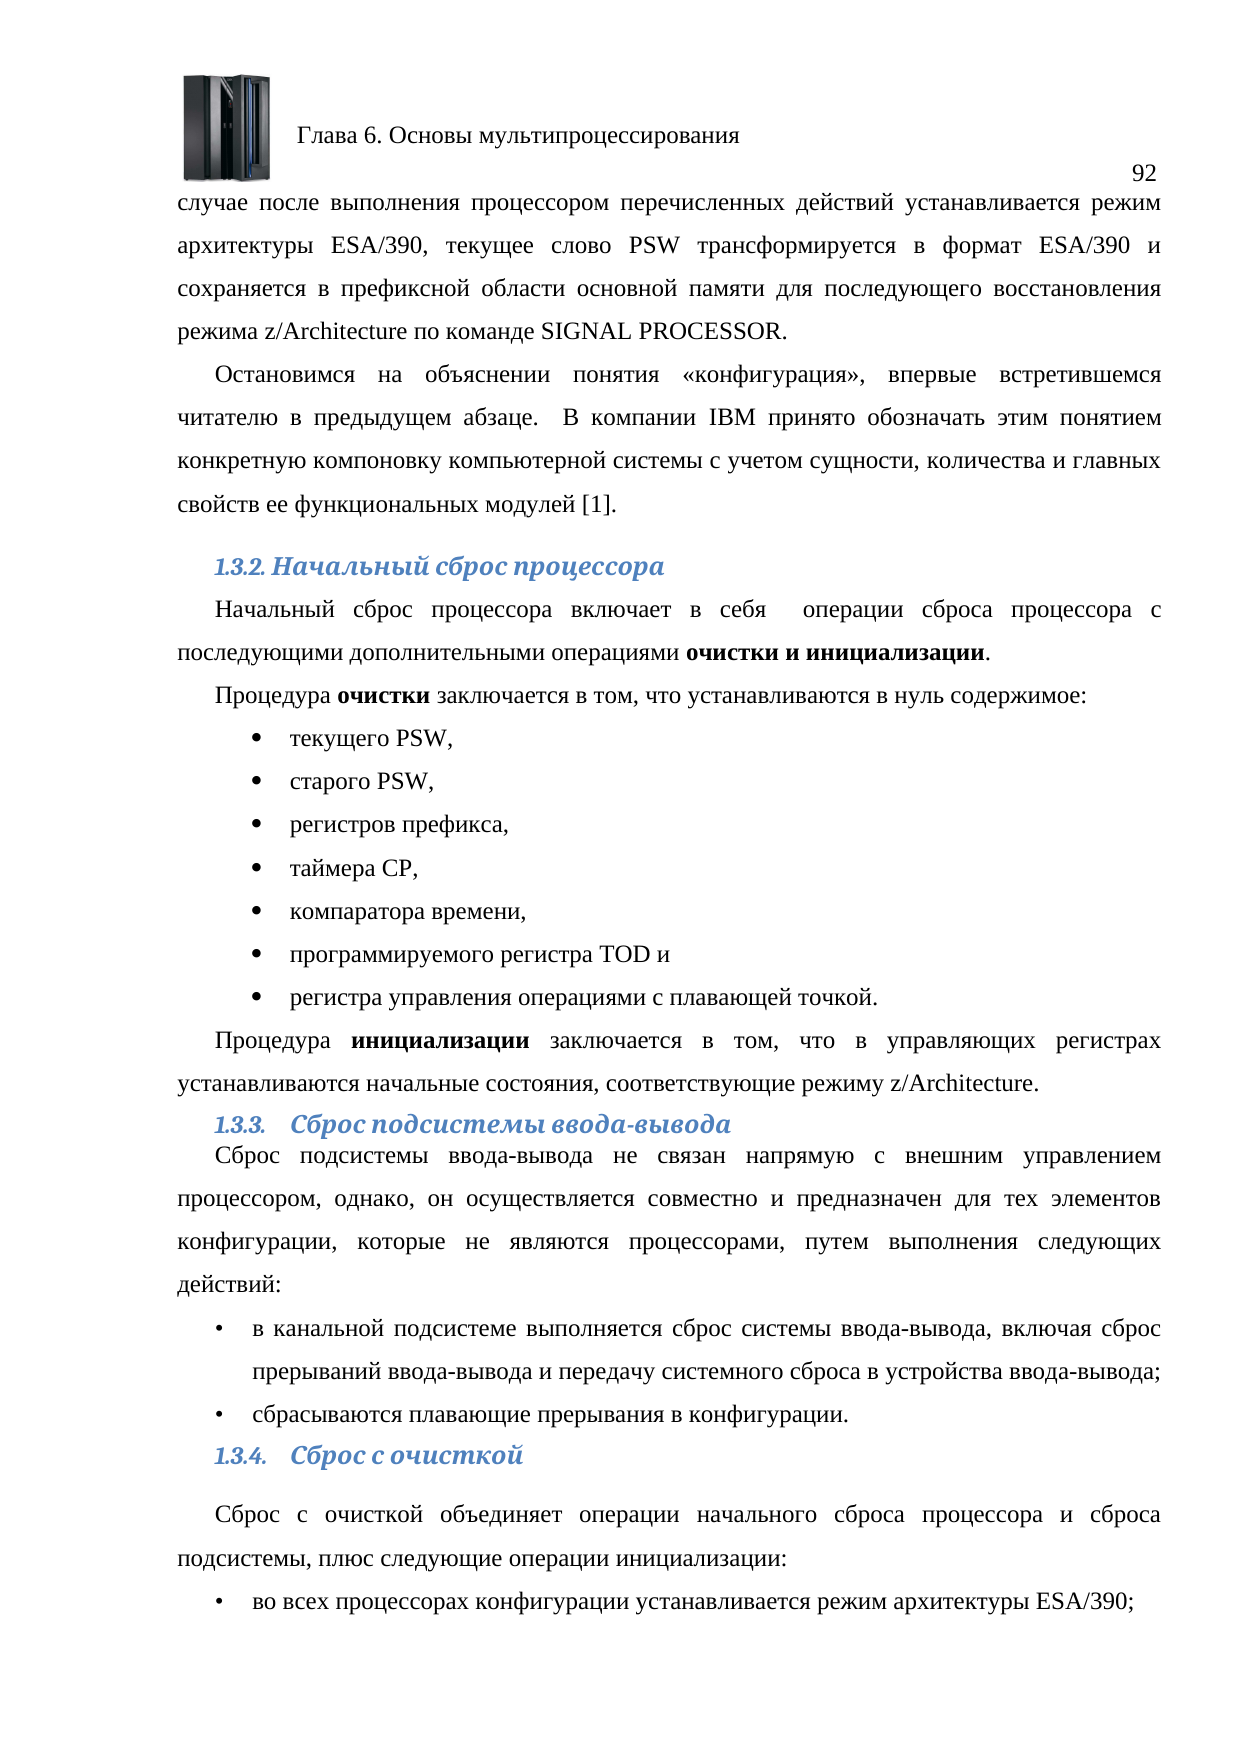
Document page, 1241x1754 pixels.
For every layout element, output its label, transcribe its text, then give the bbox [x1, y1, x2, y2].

list регистра управления операциями с плавающей точкой. [252, 982, 1162, 1011]
subtitle Сброс с очисткой [214, 1442, 1162, 1471]
subtitle 1.3.2. Начальный сброс процессора [177, 553, 1162, 581]
text Процедура инициализации заключается в том, что в управляющих регистрах устанавливаются начальные состояния, соответствующие режиму z/Architecture. [177, 1025, 1162, 1097]
list текущего PSW, [252, 723, 1162, 752]
text Сброс подсистемы ввода-вывода не связан напрямую с внешним управлением процессором, однако, он осуществляется совместно и предназначен для тех элементов конфигурации, которые не являются процессорами, путем выполнения следующих действий: [177, 1140, 1162, 1298]
list регистров префикса, [252, 809, 1162, 838]
list во всех процессорах конфигурации устанавливается режим архитектуры ESA/390; [214, 1586, 1162, 1614]
list компаратора времени, [252, 896, 1162, 924]
list старого PSW, [252, 766, 1162, 795]
picture [182, 73, 272, 182]
list таймера CP, [252, 853, 1162, 881]
text Процедура очистки заключается в том, что устанавливаются в нуль содержимое: [177, 680, 1162, 709]
text Начальный сброс процессора включает в себя операции сброса процессора с последующими дополнительными операциями очистки и инициализации. [177, 594, 1162, 666]
text Сброс с очисткой объединяет операции начального сброса процессора и сброса подсистемы, плюс следующие операции инициализации: [177, 1499, 1162, 1571]
list в канальной подсистеме выполняется сброс системы ввода-вывода, включая сброс прерываний ввода-вывода и передачу системного сброса в устройства ввода-вывода; [214, 1313, 1162, 1384]
list сбрасываются плавающие прерывания в конфигурации. [214, 1399, 1162, 1428]
text Остановимся на объяснении понятия «конфигурация», впервые встретившемся читателю в предыдущем абзаце. В компании IBM принято обозначать этим понятием конкретную компоновку компьютерной системы с учетом сущности, количества и главных свойств ее функциональных модулей [1]. [177, 359, 1162, 517]
list программируемого регистра TOD и [252, 939, 1162, 968]
subtitle Сброс подсистемы ввода-вывода [214, 1111, 1162, 1140]
